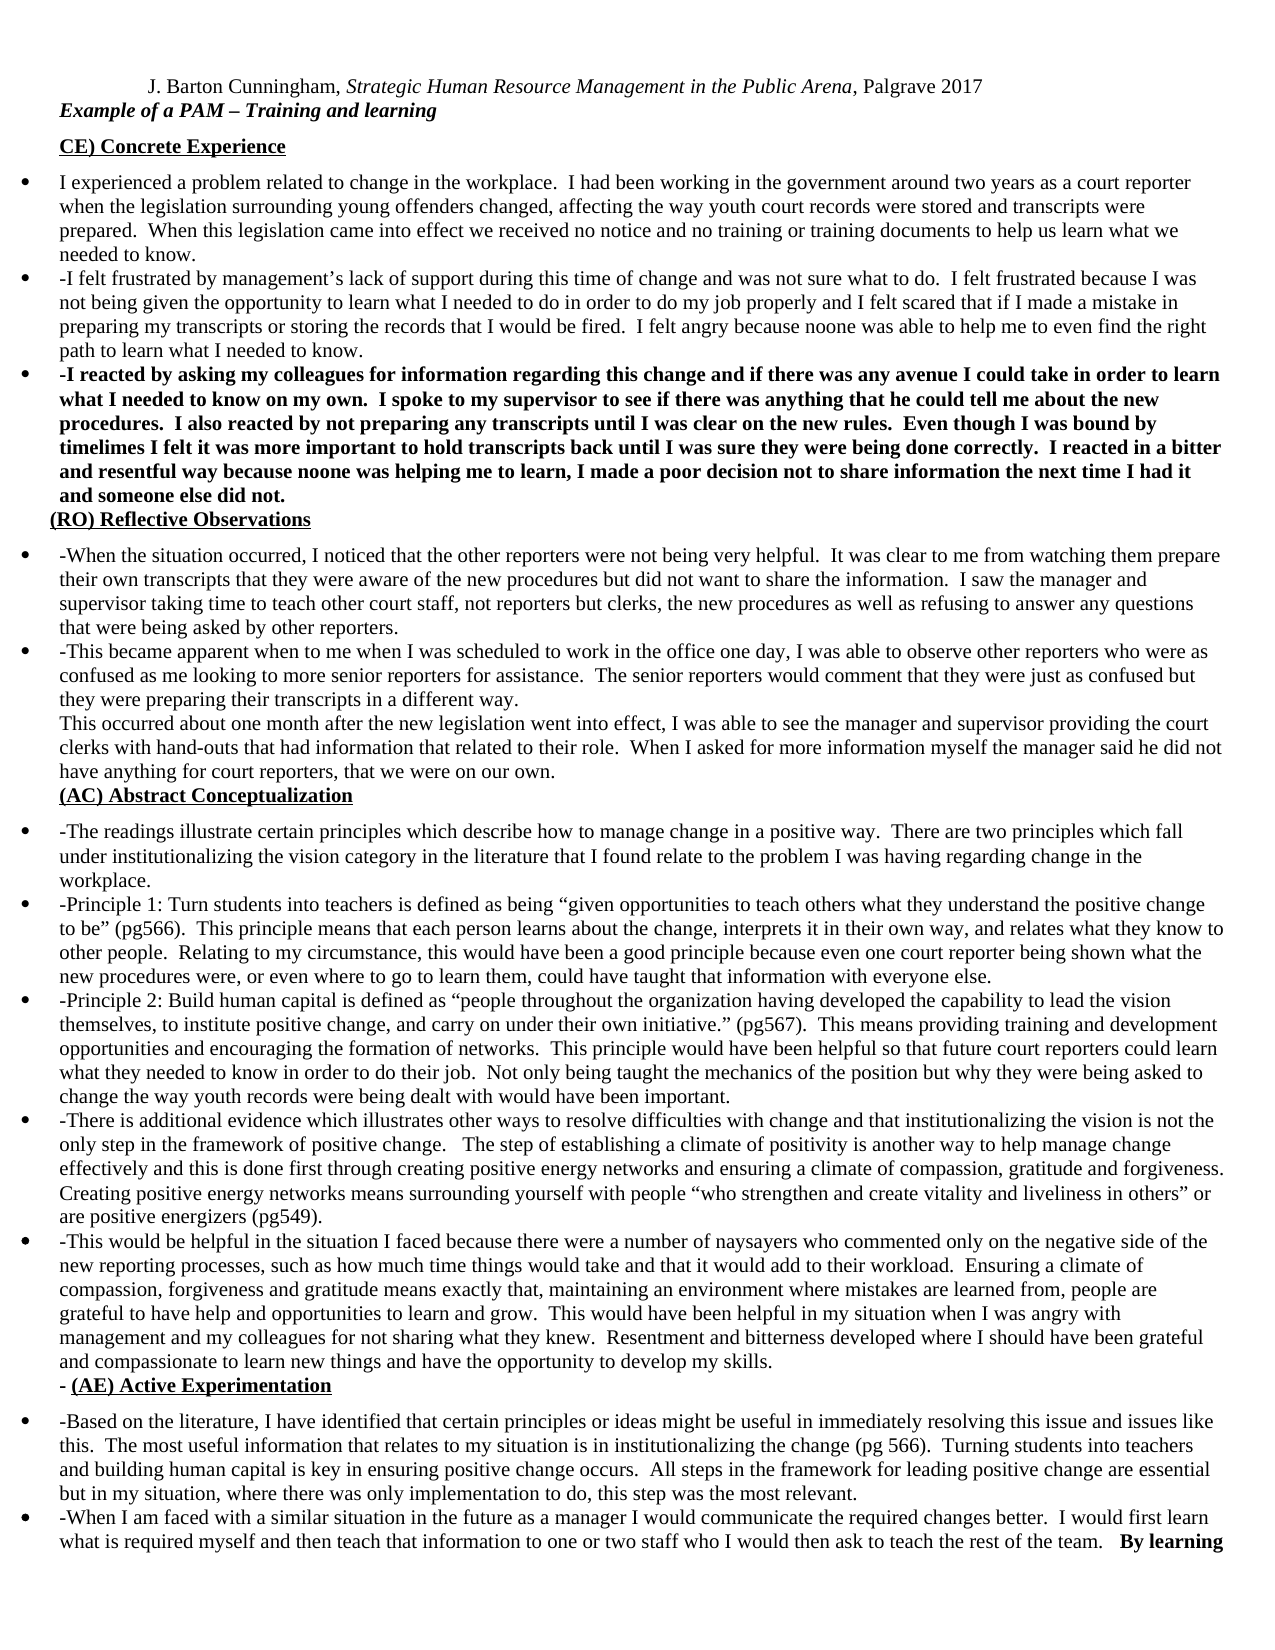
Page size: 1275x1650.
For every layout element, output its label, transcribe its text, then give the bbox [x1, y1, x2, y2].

list -This would be helpful in the situation I faced because there were a number of naysayers who commented only on the negative side of the new reporting processes, such as how much time things would take and that it would add to their workload. Ensuring a climate of compassion, forgiveness and gratitude means exactly that, maintaining an environment where mistakes are learned from, people are grateful to have help and opportunities to learn and grow. This would have been helpful in my situation when I was angry with management and my colleagues for not sharing what they knew. Resentment and bitterness developed where I should have been grateful and compassionate to learn new things and have the opportunity to develop my skills. [22, 1228, 1226, 1373]
list -The readings illustrate certain principles which describe how to manage change in a positive way. There are two principles which fall under institutionalizing the vision category in the literature that I found relate to the problem I was having regarding change in the workplace. [22, 819, 1226, 892]
list -This became apparent when to me when I was scheduled to work in the office one day, I was able to observe other reporters who were as confused as me looking to more senior reporters for assistance. The senior reporters would comment that they were just as confused but they were preparing their transcripts in a different way. This occurred about one month after the new legislation went into effect, I was able to see the manager and supervisor providing the court clerks with hand-outs that had information that related to their role. When I asked for more information myself the manager said he did not have anything for court reporters, that we were on our own. [22, 639, 1226, 783]
list -I felt frustrated by management’s lack of support during this time of change and was not sure what to do. I felt frustrated because I was not being given the opportunity to learn what I needed to do in order to do my job properly and I felt scared that if I made a mistake in preparing my transcripts or storing the records that I would be fired. I felt angry because noone was able to help me to even find the right path to learn what I needed to know. [22, 266, 1226, 362]
text (RO) Reflective Observations [44, 507, 1226, 531]
list -There is additional evidence which illustrates other ways to resolve difficulties with change and that institutionalizing the vision is not the only step in the framework of positive change. The step of establishing a climate of positivity is another way to help manage change effectively and this is done first through creating positive energy networks and ensuring a climate of compassion, gratitude and forgiveness. Creating positive energy networks means surrounding yourself with people “who strengthen and create vitality and liveliness in others” or are positive energizers (pg549). [22, 1108, 1226, 1228]
list -When the situation occurred, I noticed that the other reporters were not being very helpful. It was clear to me from watching them prepare their own transcripts that they were aware of the new procedures but did not want to share the information. I saw the manager and supervisor taking time to teach other court staff, not reporters but clerks, the new procedures as well as refusing to answer any questions that were being asked by other reporters. [22, 543, 1226, 639]
text (AC) Abstract Conceptualization [59, 783, 1226, 807]
text Example of a PAM – Training and learning [59, 98, 1226, 122]
list -Principle 2: Build human capital is defined as “people throughout the organization having developed the capability to lead the vision themselves, to institute positive change, and carry on under their own initiative.” (pg567). This means providing training and development opportunities and encouraging the formation of networks. This principle would have been helpful so that future court reporters could learn what they needed to know in order to do their job. Not only being taught the mechanics of the position but why they were being asked to change the way youth records were being dealt with would have been important. [22, 988, 1226, 1108]
list -Principle 1: Turn students into teachers is defined as being “given opportunities to teach others what they understand the positive change to be” (pg566). This principle means that each person learns about the change, interprets it in their own way, and relates what they know to other people. Relating to my circumstance, this would have been a good principle because even one court reporter being shown what the new procedures were, or even where to go to learn them, could have taught that information with everyone else. [22, 892, 1226, 988]
list I experienced a problem related to change in the workplace. I had been working in the government around two years as a court reporter when the legislation surrounding young offenders changed, affecting the way youth court records were stored and transcripts were prepared. When this legislation came into effect we received no notice and no training or training documents to help us learn what we needed to know. [22, 170, 1226, 266]
text CE) Concrete Experience [59, 134, 1226, 158]
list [22, 1505, 1226, 1553]
list -I reacted by asking my colleagues for information regarding this change and if there was any avenue I could take in order to learn what I needed to know on my own. I spoke to my supervisor to see if there was anything that he could tell me about the new procedures. I also reacted by not preparing any transcripts until I was clear on the new rules. Even though I was bound by timelimes I felt it was more important to hold transcripts back until I was sure they were being done correctly. I reacted in a bitter and resentful way because noone was helping me to learn, I made a poor decision not to share information the next time I had it and someone else did not. [22, 362, 1226, 507]
text - (AE) Active Experimentation [59, 1373, 1226, 1397]
list -Based on the literature, I have identified that certain principles or ideas might be useful in immediately resolving this issue and issues like this. The most useful information that relates to my situation is in institutionalizing the change (pg 566). Turning students into teachers and building human capital is key in ensuring positive change occurs. All steps in the framework for leading positive change are essential but in my situation, where there was only implementation to do, this step was the most relevant. [22, 1409, 1226, 1505]
